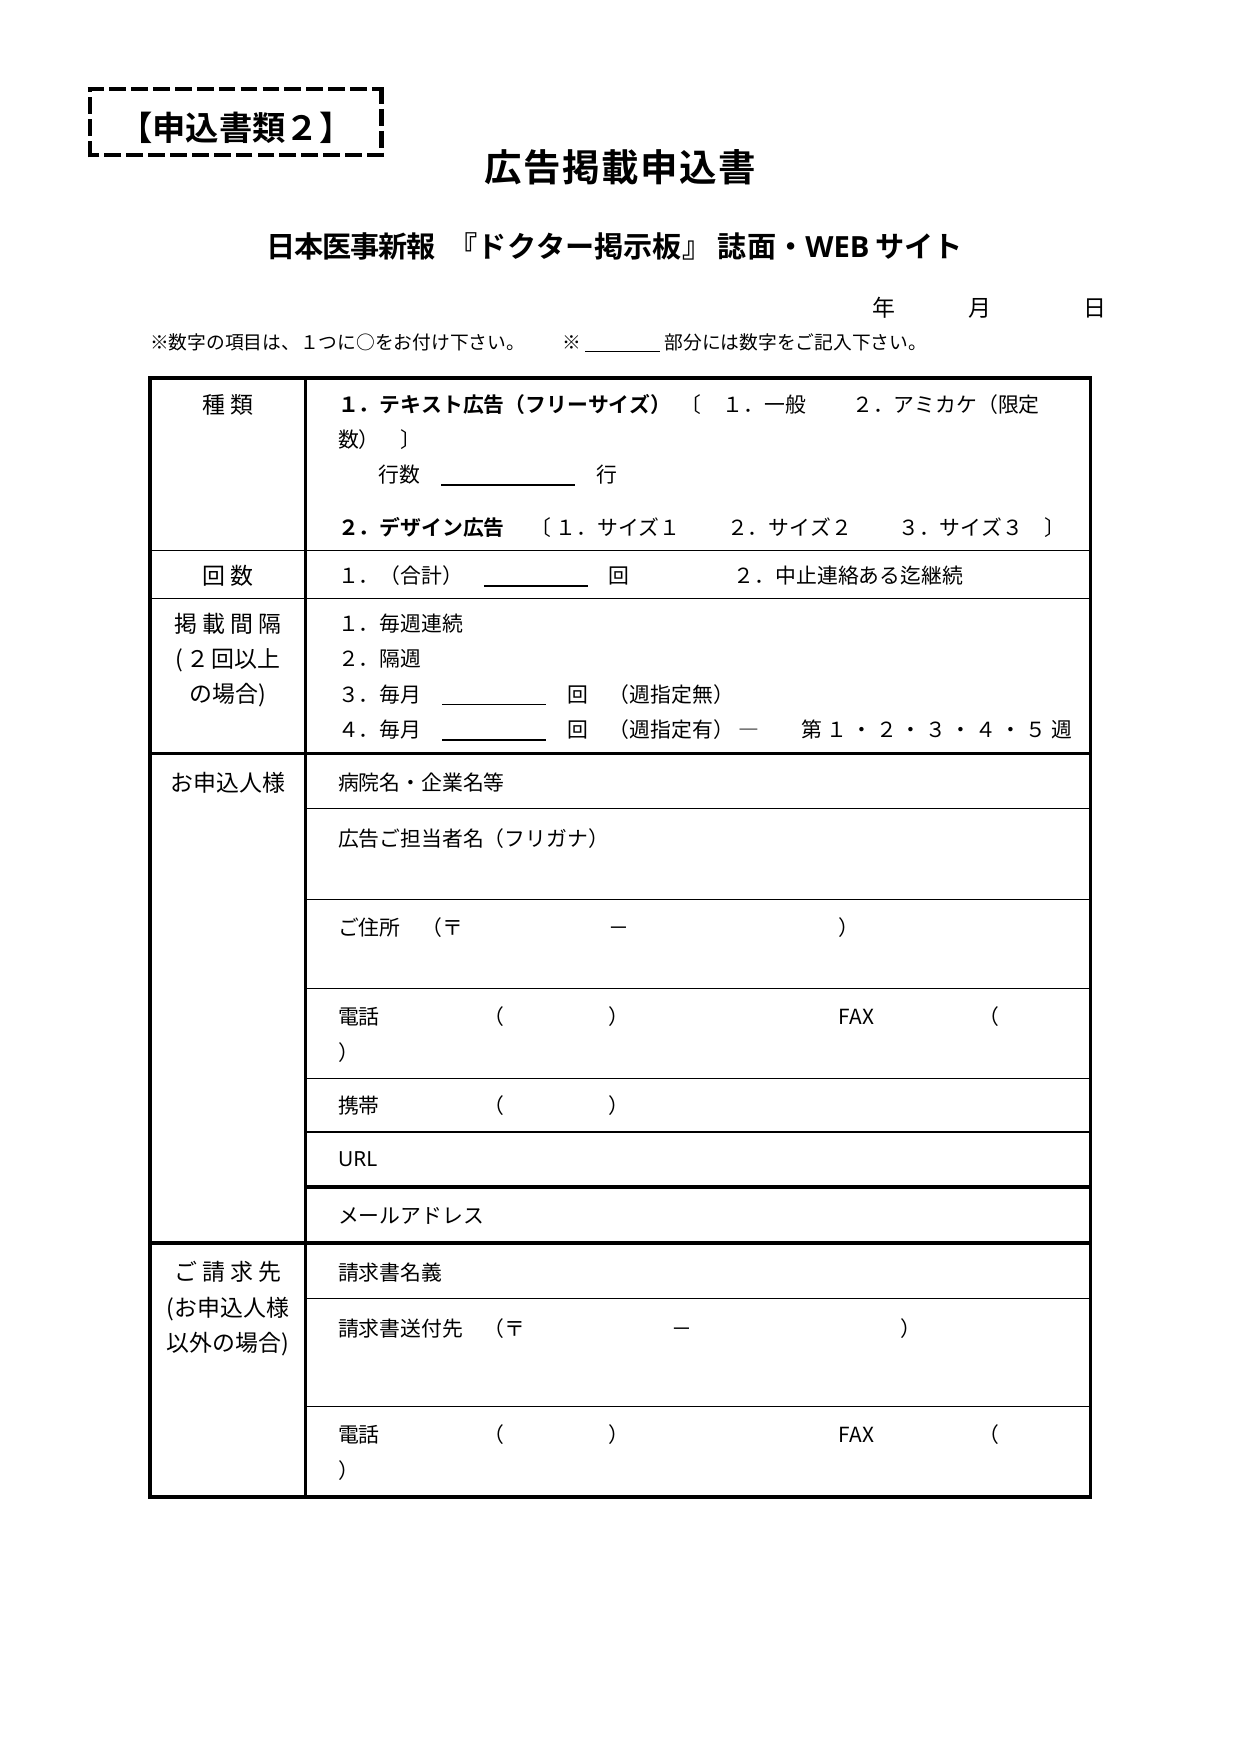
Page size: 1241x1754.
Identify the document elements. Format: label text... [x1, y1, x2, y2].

table_cell 掲 載 間 隔 (２回以上 の場合) [152, 599, 304, 752]
table_cell １．（合計） 回 ２．中止連絡ある迄継続 [307, 551, 1089, 598]
table_cell 回 数 [152, 551, 304, 598]
table_cell 請求書送付先 （〒 － ） [307, 1299, 1089, 1406]
table_cell 電話 （ ） FAX （ ） [307, 1407, 1089, 1495]
table_cell メールアドレス [307, 1189, 1089, 1241]
text 日本医事新報 『ドクター掲示板』 誌面・WEBサイト [112, 209, 1117, 280]
table_cell 病院名・企業名等 [307, 755, 1089, 808]
table_cell ご 請 求 先 (お申込人様 以外の場合) [152, 1245, 304, 1495]
table_cell ご住所 （〒 － ） [307, 900, 1089, 988]
table_header １．テキスト広告（フリーサイズ） 〔 １．一般 ２．アミカケ（限定数） 〕 行数 行 ２．デザイン広告 〔 １．サイズ１ ２．サイズ２ ３．サイズ３ 〕 [307, 380, 1089, 550]
table_cell 電話 （ ） FAX （ ） [307, 989, 1089, 1077]
text ※数字の項目は、１つに○をお付け下さい。 ※ 部分には数字をご記入下さい。 [112, 324, 1128, 359]
table_cell お申込人様 [152, 755, 304, 1241]
table_cell 請求書名義 [307, 1245, 1089, 1297]
text 広告掲載申込書 [112, 130, 1128, 201]
table_cell １．毎週連続 ２．隔週 ３．毎月 回 （週指定無） ４．毎月 回 （週指定有） ― 第１・２・３・４・５週 [307, 599, 1089, 752]
table_cell URL [307, 1133, 1089, 1185]
table_header 種 類 [152, 380, 304, 550]
table_cell 携帯 （ ） [307, 1079, 1089, 1131]
text 年 月 日 [112, 288, 1106, 324]
table_cell 広告ご担当者名（フリガナ） [307, 809, 1089, 899]
